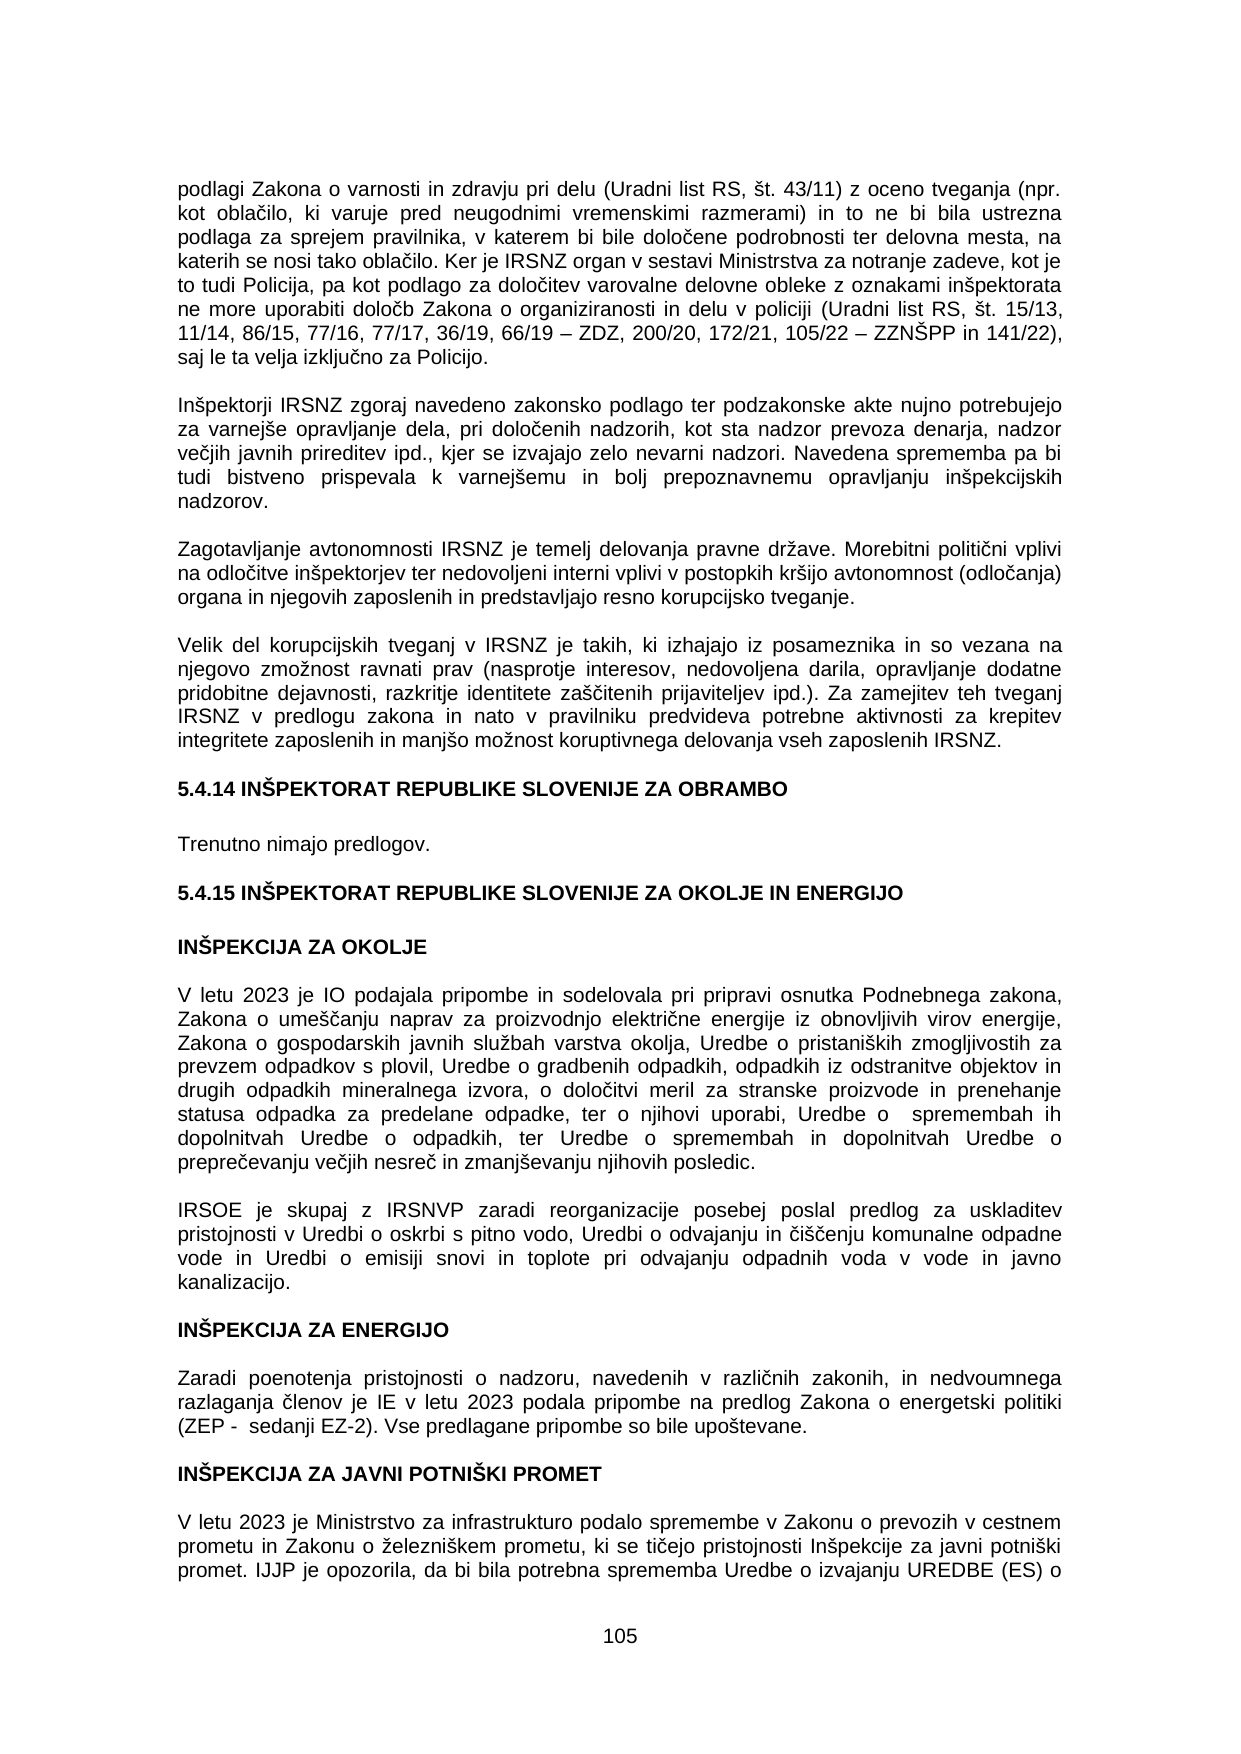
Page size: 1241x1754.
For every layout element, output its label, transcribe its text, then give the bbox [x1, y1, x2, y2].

text INŠPEKCIJA ZA JAVNI POTNIŠKI PROMET [177, 1462, 1063, 1486]
text Zaradi poenotenja pristojnosti o nadzoru, navedenih v različnih zakonih, in nedvoumnega razlaganja členov je IE v letu 2023 podala pripombe na predlog Zakona o energetski politiki (ZEP - sedanji EZ-2). Vse predlagane pripombe so bile upoštevane. [177, 1366, 1063, 1438]
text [177, 1509, 1063, 1581]
text Zagotavljanje avtonomnosti IRSNZ je temelj delovanja pravne države. Morebitni politični vplivi na odločitve inšpektorjev ter nedovoljeni interni vplivi v postopkih kršijo avtonomnost (odločanja) organa in njegovih zaposlenih in predstavljajo resno korupcijsko tveganje. [177, 537, 1063, 608]
subtitle 5.4.15 INŠPEKTORAT REPUBLIKE SLOVENIJE ZA OKOLJE IN ENERGIJO [177, 880, 1063, 904]
text Velik del korupcijskih tveganj v IRSNZ je takih, ki izhajajo iz posameznika in so vezana na njegovo zmožnost ravnati prav (nasprotje interesov, nedovoljena darila, opravljanje dodatne pridobitne dejavnosti, razkritje identitete zaščitenih prijaviteljev ipd.). Za zamejitev teh tveganj IRSNZ v predlogu zakona in nato v pravilniku predvideva potrebne aktivnosti za krepitev integritete zaposlenih in manjšo možnost koruptivnega delovanja vseh zaposlenih IRSNZ. [177, 632, 1063, 752]
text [177, 177, 1063, 369]
text Inšpektorji IRSNZ zgoraj navedeno zakonsko podlago ter podzakonske akte nujno potrebujejo za varnejše opravljanje dela, pri določenih nadzorih, kot sta nadzor prevoza denarja, nadzor večjih javnih prireditev ipd., kjer se izvajajo zelo nevarni nadzori. Navedena sprememba pa bi tudi bistveno prispevala k varnejšemu in bolj prepoznavnemu opravljanju inšpekcijskih nadzorov. [177, 393, 1063, 513]
text IRSOE je skupaj z IRSNVP zaradi reorganizacije posebej poslal predlog za uskladitev pristojnosti v Uredbi o oskrbi s pitno vodo, Uredbi o odvajanju in čiščenju komunalne odpadne vode in Uredbi o emisiji snovi in toplote pri odvajanju odpadnih voda v vode in javno kanalizacijo. [177, 1198, 1063, 1294]
text INŠPEKCIJA ZA OKOLJE [177, 934, 1063, 958]
text Trenutno nimajo predlogov. [177, 831, 1063, 855]
text V letu 2023 je IO podajala pripombe in sodelovala pri pripravi osnutka Podnebnega zakona, Zakona o umeščanju naprav za proizvodnjo električne energije iz obnovljivih virov energije, Zakona o gospodarskih javnih službah varstva okolja, Uredbe o pristaniških zmogljivostih za prevzem odpadkov s plovil, Uredbe o gradbenih odpadkih, odpadkih iz odstranitve objektov in drugih odpadkih mineralnega izvora, o določitvi meril za stranske proizvode in prenehanje statusa odpadka za predelane odpadke, ter o njihovi uporabi, Uredbe o spremembah ih dopolnitvah Uredbe o odpadkih, ter Uredbe o spremembah in dopolnitvah Uredbe o preprečevanju večjih nesreč in zmanjševanju njihovih posledic. [177, 982, 1063, 1174]
subtitle 5.4.14 INŠPEKTORAT REPUBLIKE SLOVENIJE ZA OBRAMBO [177, 777, 1063, 801]
text INŠPEKCIJA ZA ENERGIJO [177, 1318, 1063, 1342]
